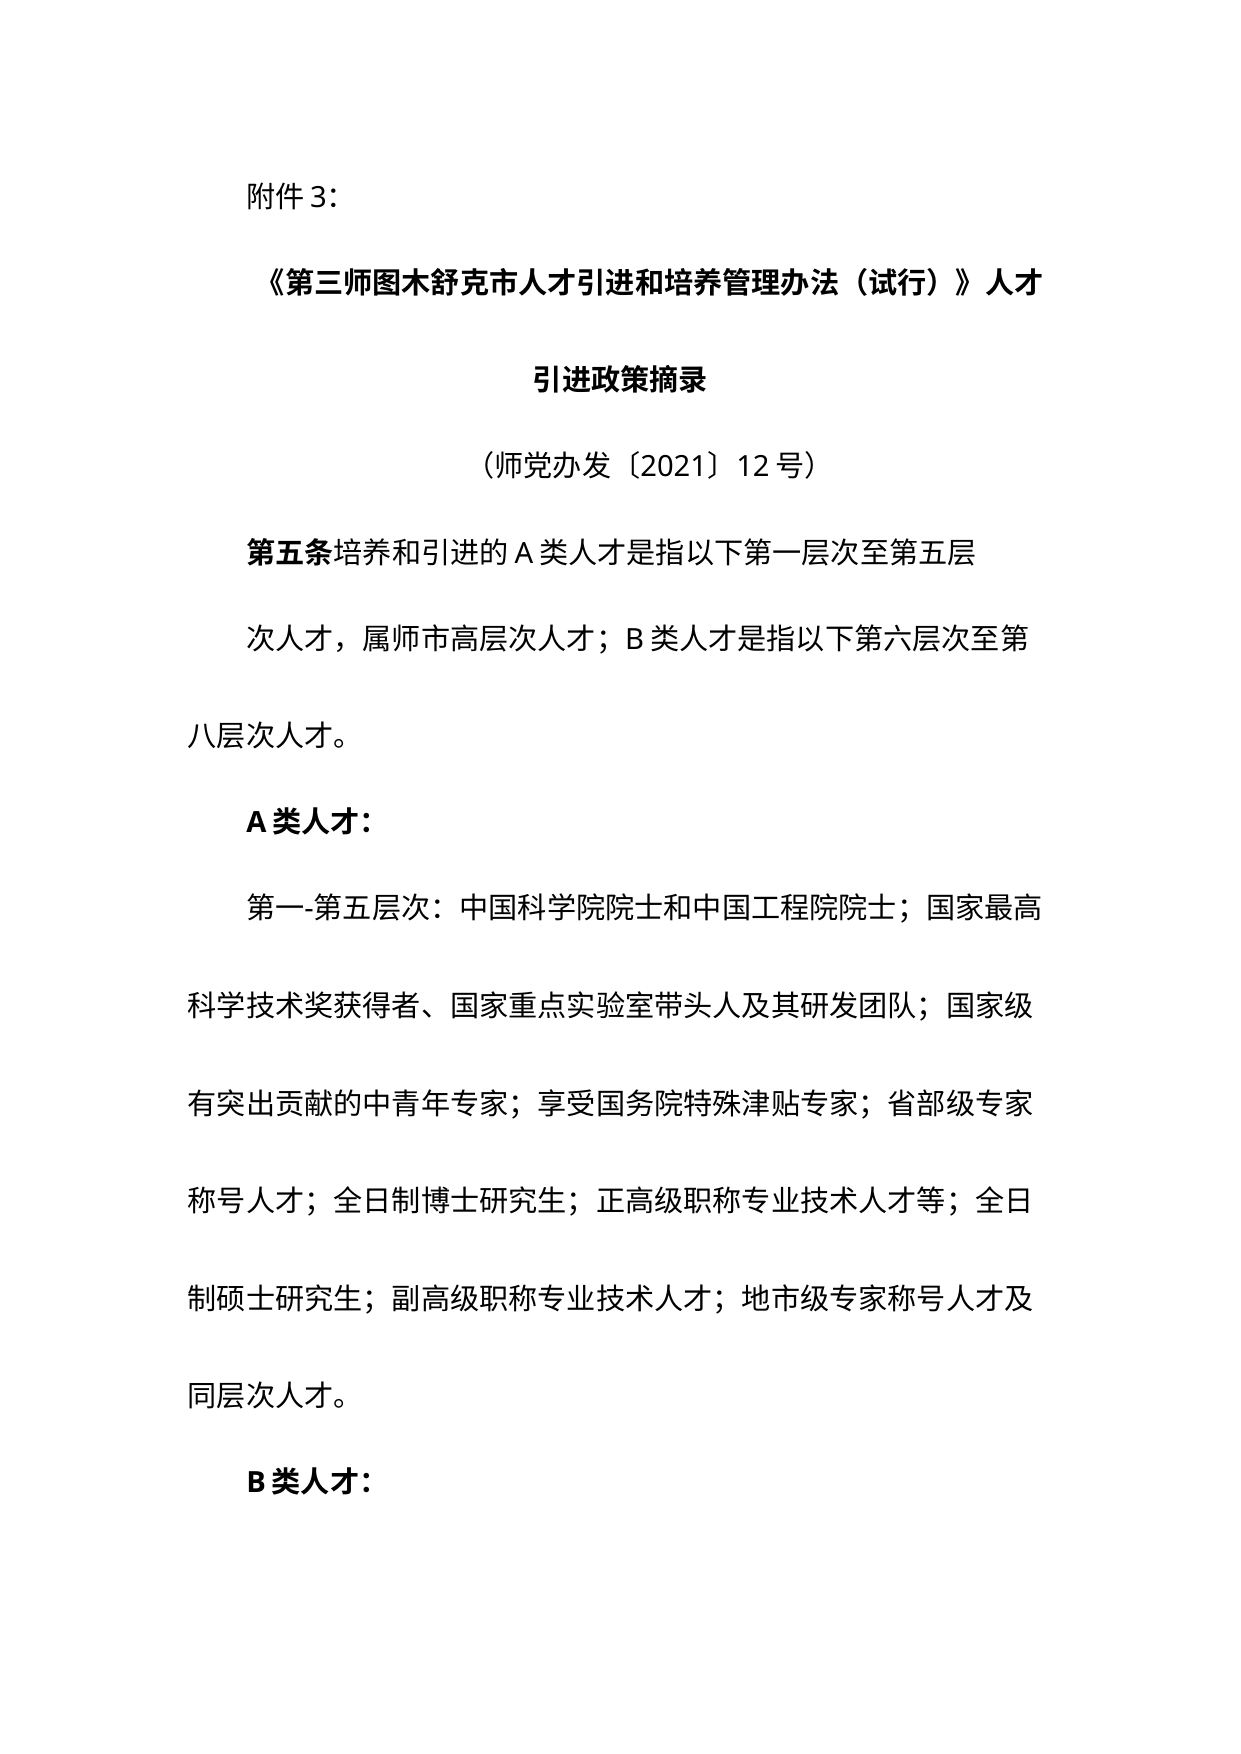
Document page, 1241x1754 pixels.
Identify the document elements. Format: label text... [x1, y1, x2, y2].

text （师党办发〔2021〕12号） [187, 432, 1053, 497]
text 附件3： [187, 162, 1053, 227]
text 第一-第五层次：中国科学院院士和中国工程院院士；国家最高科学技术奖获得者、国家重点实验室带头人及其研发团队；国家级有突出贡献的中青年专家；享受国务院特殊津贴专家；省部级专家称号人才；全日制博士研究生；正高级职称专业技术人才等；全日制硕士研究生；副高级职称专业技术人才；地市级专家称号人才及同层次人才。 [187, 874, 1053, 1426]
text A类人才： [187, 788, 1053, 853]
text 《第三师图木舒克市人才引进和培养管理办法（试行）》人才引进政策摘录 [187, 248, 1053, 411]
text B类人才： [187, 1447, 1053, 1512]
text 次人才，属师市高层次人才；B类人才是指以下第六层次至第八层次人才。 [187, 604, 1053, 767]
text 第五条培养和引进的A类人才是指以下第一层次至第五层 [187, 518, 1053, 583]
